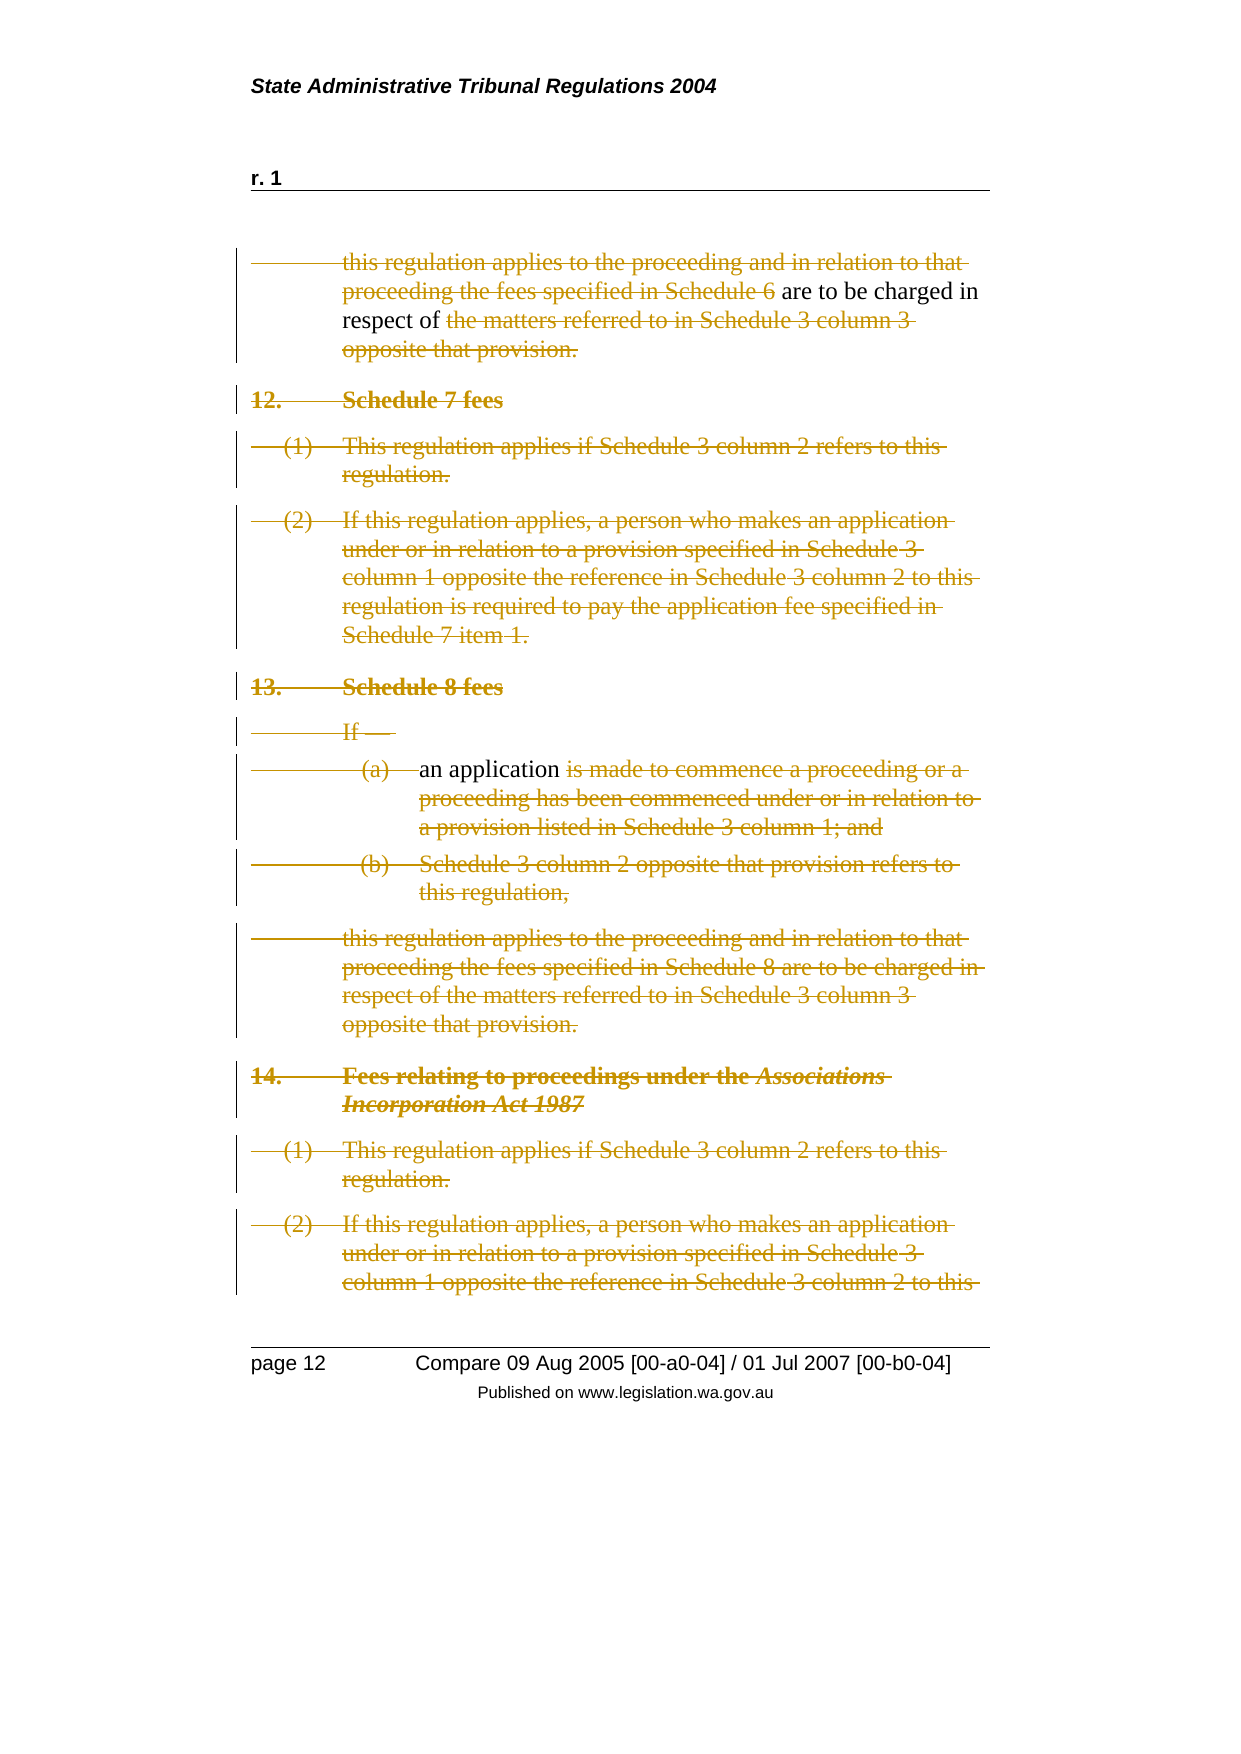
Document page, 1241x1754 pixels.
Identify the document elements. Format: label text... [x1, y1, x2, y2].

text an application [251, 754, 990, 840]
text are to be charged in respect of [251, 247, 990, 362]
